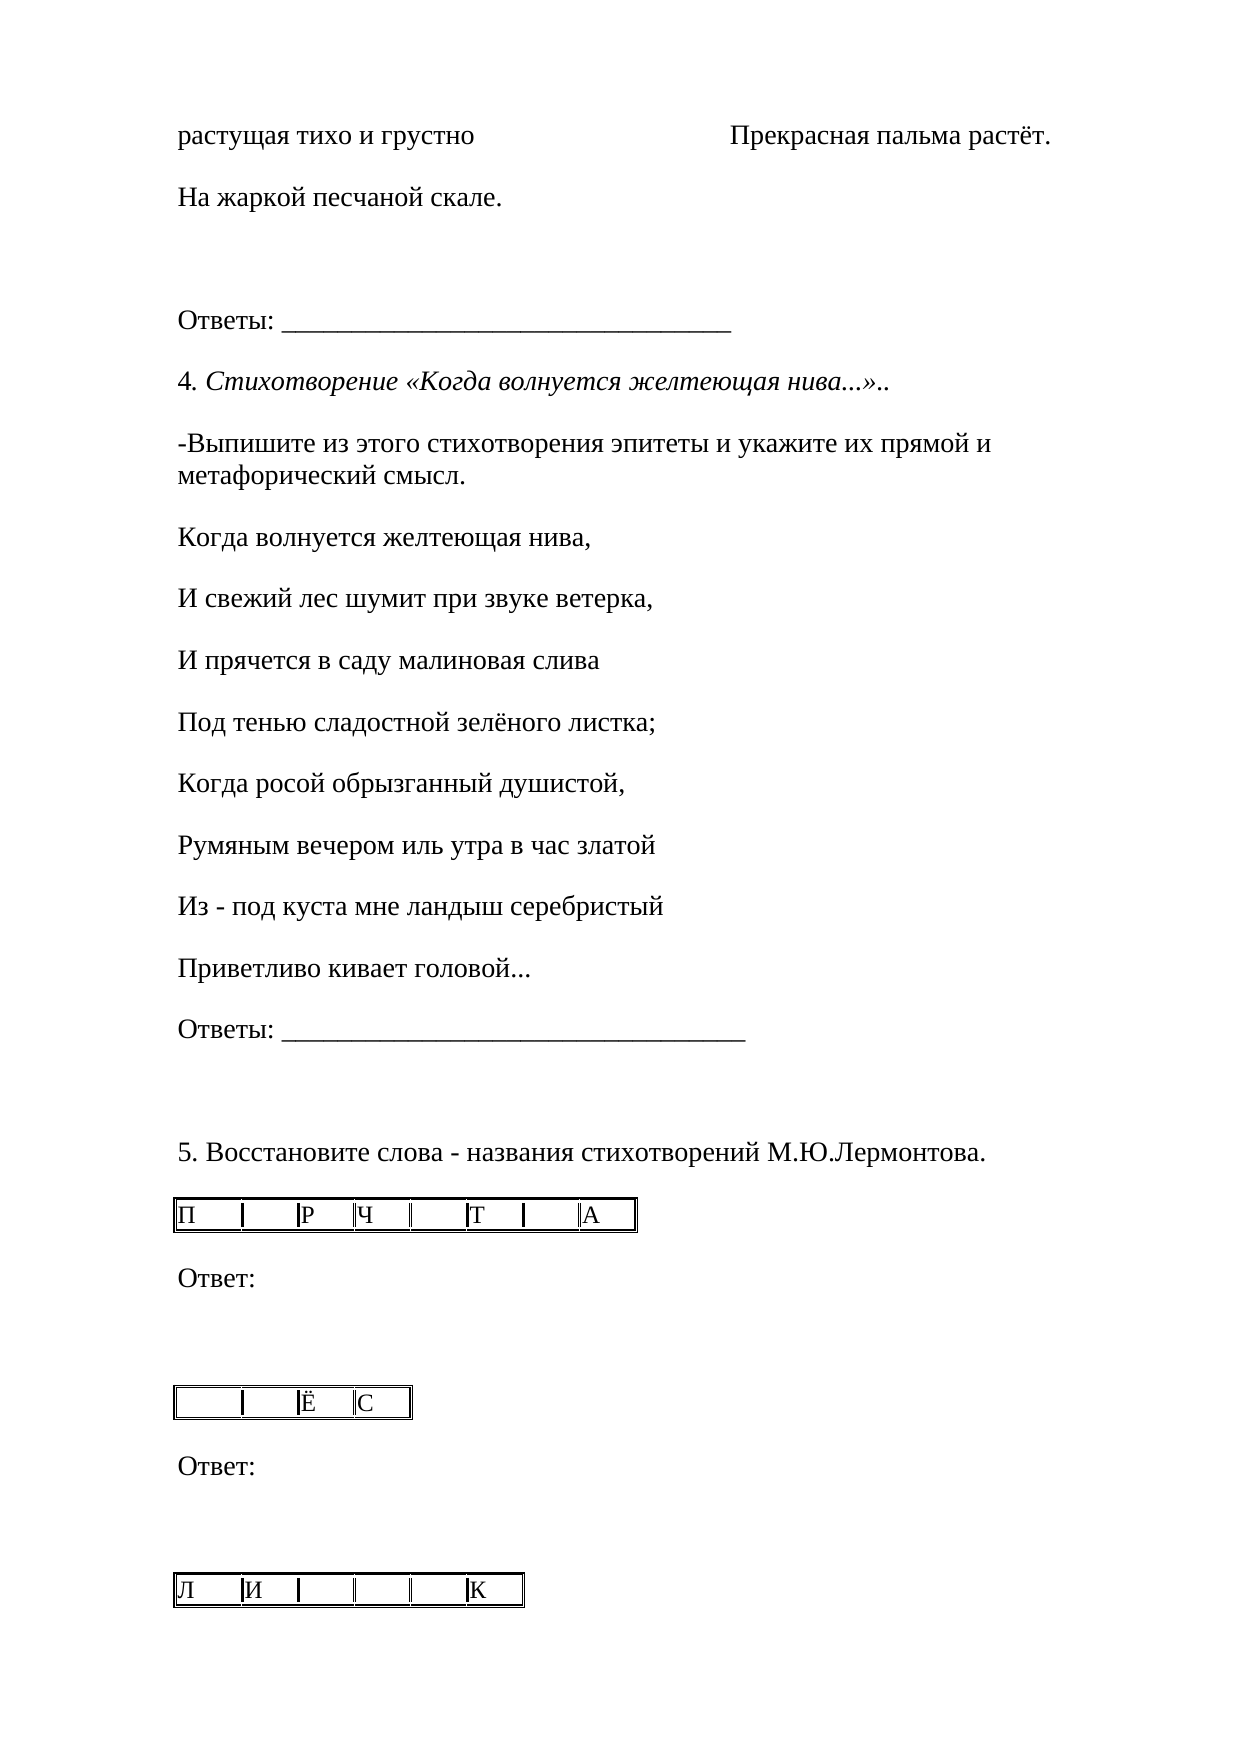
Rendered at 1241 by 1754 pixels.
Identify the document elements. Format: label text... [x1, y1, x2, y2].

text 4. Стихотворение «Когда волнуется желтеющая нива...».. [177, 364, 1152, 397]
text И свежий лес шумит при звуке ветерка, [177, 581, 1152, 614]
text растущая тихо и грустно Прекрасная пальма растёт. [177, 118, 1152, 151]
text 5. Восстановите слова - названия стихотворений М.Ю.Лермонтова. [177, 1136, 1152, 1168]
table_header [242, 1388, 298, 1417]
text Ответ: [177, 1261, 1152, 1294]
text -Выпишите из этого стихотворения эпитеты и укажите их прямой и метафорический смысл. [177, 426, 1152, 491]
table_header [411, 1574, 467, 1604]
table_header Т [467, 1200, 523, 1229]
table_header [411, 1199, 467, 1229]
text Ответы: ________________________________ [177, 303, 1152, 335]
table_header Ч [355, 1200, 411, 1229]
text Румяным вечером иль утра в час златой [177, 828, 1152, 860]
table_header [298, 1575, 354, 1604]
text На жаркой песчаной скале. [177, 180, 1152, 212]
text И прячется в саду малиновая слива [177, 643, 1152, 675]
text Приветливо кивает головой... [177, 951, 1152, 983]
table_header С [355, 1388, 409, 1417]
table_header И [242, 1575, 298, 1604]
table_header Л [177, 1574, 242, 1604]
table_header Ё [298, 1388, 354, 1417]
table_header А [580, 1200, 634, 1229]
text Из - под куста мне ландыш серебристый [177, 889, 1152, 922]
table_header Р [298, 1200, 354, 1229]
table_header [177, 1386, 242, 1417]
table_header П [177, 1199, 242, 1229]
table_header [355, 1575, 411, 1604]
text Когда росой обрызганный душистой, [177, 766, 1152, 798]
text Ответы: _________________________________ [177, 1012, 1152, 1045]
text Когда волнуется желтеющая нива, [177, 520, 1152, 552]
text Ответ: [177, 1449, 1152, 1481]
table_header К [467, 1575, 522, 1604]
text Под тенью сладостной зелёного листка; [177, 704, 1152, 737]
table_header [242, 1200, 298, 1229]
table_header [523, 1200, 579, 1229]
